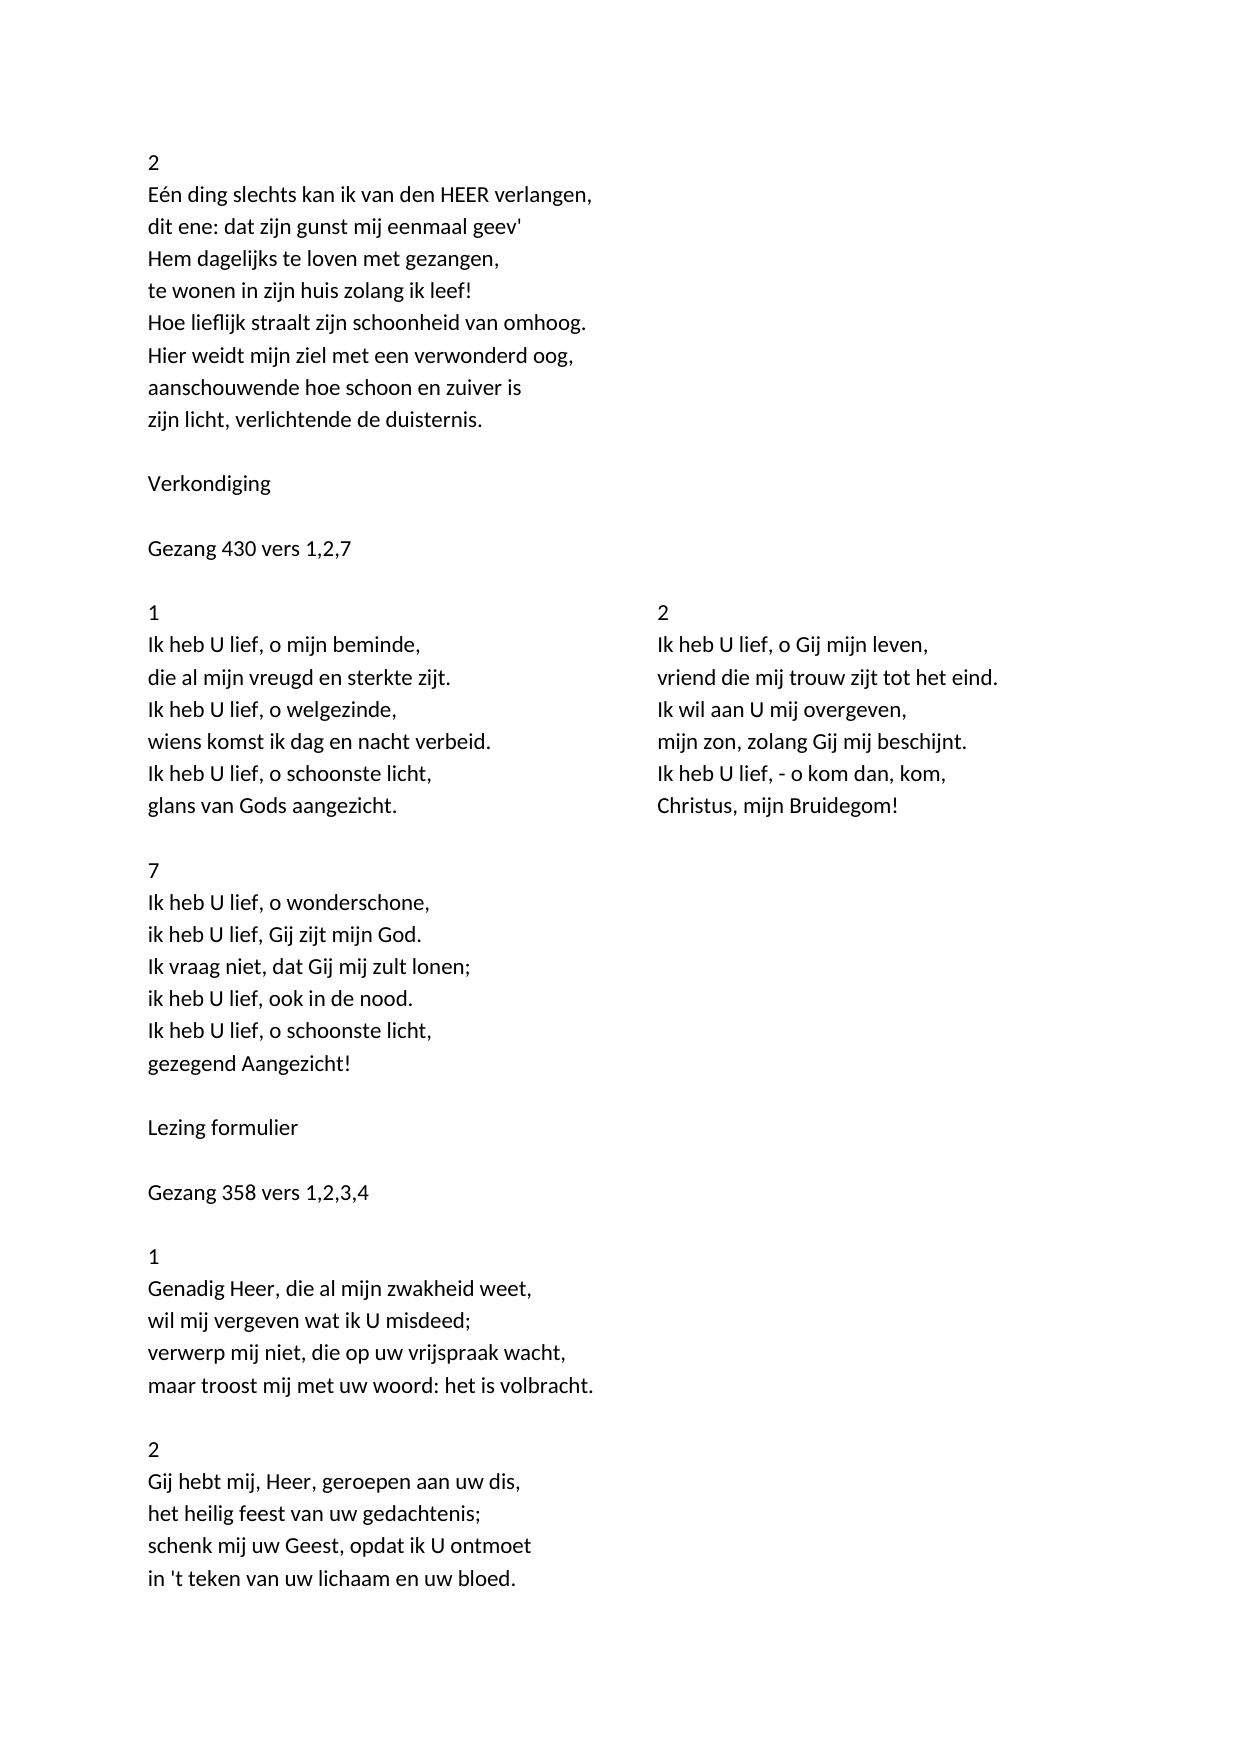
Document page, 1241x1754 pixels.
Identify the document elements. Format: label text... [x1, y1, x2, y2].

text zijn licht, verlichtende de duisternis. [148, 405, 1093, 433]
text wiens komst ik dag en nacht verbeid. [148, 727, 583, 755]
text Verkondiging [148, 437, 1093, 497]
text dit ene: dat zijn gunst mij eenmaal geev' [148, 212, 1093, 240]
text 2 [148, 1435, 1093, 1463]
text Gij hebt mij, Heer, geroepen aan uw dis, [148, 1467, 1093, 1495]
text glans van Gods aangezicht. [148, 791, 583, 819]
text 2 [657, 598, 1093, 626]
text aanschouwende hoe schoon en zuiver is [148, 373, 1093, 401]
text Ik heb U lief, o mijn beminde, [148, 630, 583, 658]
text Hier weidt mijn ziel met een verwonderd oog, [148, 341, 1093, 369]
text Ik heb U lief, o schoonste licht, [148, 1017, 1093, 1045]
text wil mij vergeven wat ik U misdeed; [148, 1306, 1093, 1334]
text te wonen in zijn huis zolang ik leef! [148, 276, 1093, 304]
text 1 [148, 1242, 1093, 1270]
text Gezang 358 vers 1,2,3,4 [148, 1145, 1093, 1206]
text 1 [148, 598, 583, 626]
text Lezing formulier [148, 1081, 1093, 1141]
text Genadig Heer, die al mijn zwakheid weet, [148, 1274, 1093, 1302]
text 7 [148, 856, 1093, 884]
text Ik vraag niet, dat Gij mij zult lonen; [148, 952, 1093, 980]
text vriend die mij trouw zijt tot het eind. [657, 663, 1093, 691]
text Ik heb U lief, o schoonste licht, [148, 759, 583, 787]
text Ik heb U lief, o welgezinde, [148, 695, 583, 723]
text in 't teken van uw lichaam en uw bloed. [148, 1564, 1093, 1592]
text ik heb U lief, ook in de nood. [148, 984, 1093, 1012]
text gezegend Aangezicht! [148, 1049, 1093, 1077]
text mijn zon, zolang Gij mij beschijnt. [657, 727, 1093, 755]
text Ik heb U lief, o Gij mijn leven, [657, 630, 1093, 658]
text maar troost mij met uw woord: het is volbracht. [148, 1371, 1093, 1399]
text Hoe lieflijk straalt zijn schoonheid van omhoog. [148, 308, 1093, 337]
text het heilig feest van uw gedachtenis; [148, 1499, 1093, 1527]
text verwerp mij niet, die op uw vrijspraak wacht, [148, 1338, 1093, 1367]
text Hem dagelijks te loven met gezangen, [148, 244, 1093, 272]
text ik heb U lief, Gij zijt mijn God. [148, 920, 1093, 948]
text schenk mij uw Geest, opdat ik U ontmoet [148, 1532, 1093, 1560]
text die al mijn vreugd en sterkte zijt. [148, 663, 583, 691]
text Eén ding slechts kan ik van den HEER verlangen, [148, 180, 1093, 208]
text Christus, mijn Bruidegom! [657, 791, 1093, 819]
text Ik heb U lief, - o kom dan, kom, [657, 759, 1093, 787]
text 2 [148, 148, 1093, 176]
text Gezang 430 vers 1,2,7 [148, 502, 1093, 562]
text Ik wil aan U mij overgeven, [657, 695, 1093, 723]
text Ik heb U lief, o wonderschone, [148, 888, 1093, 916]
